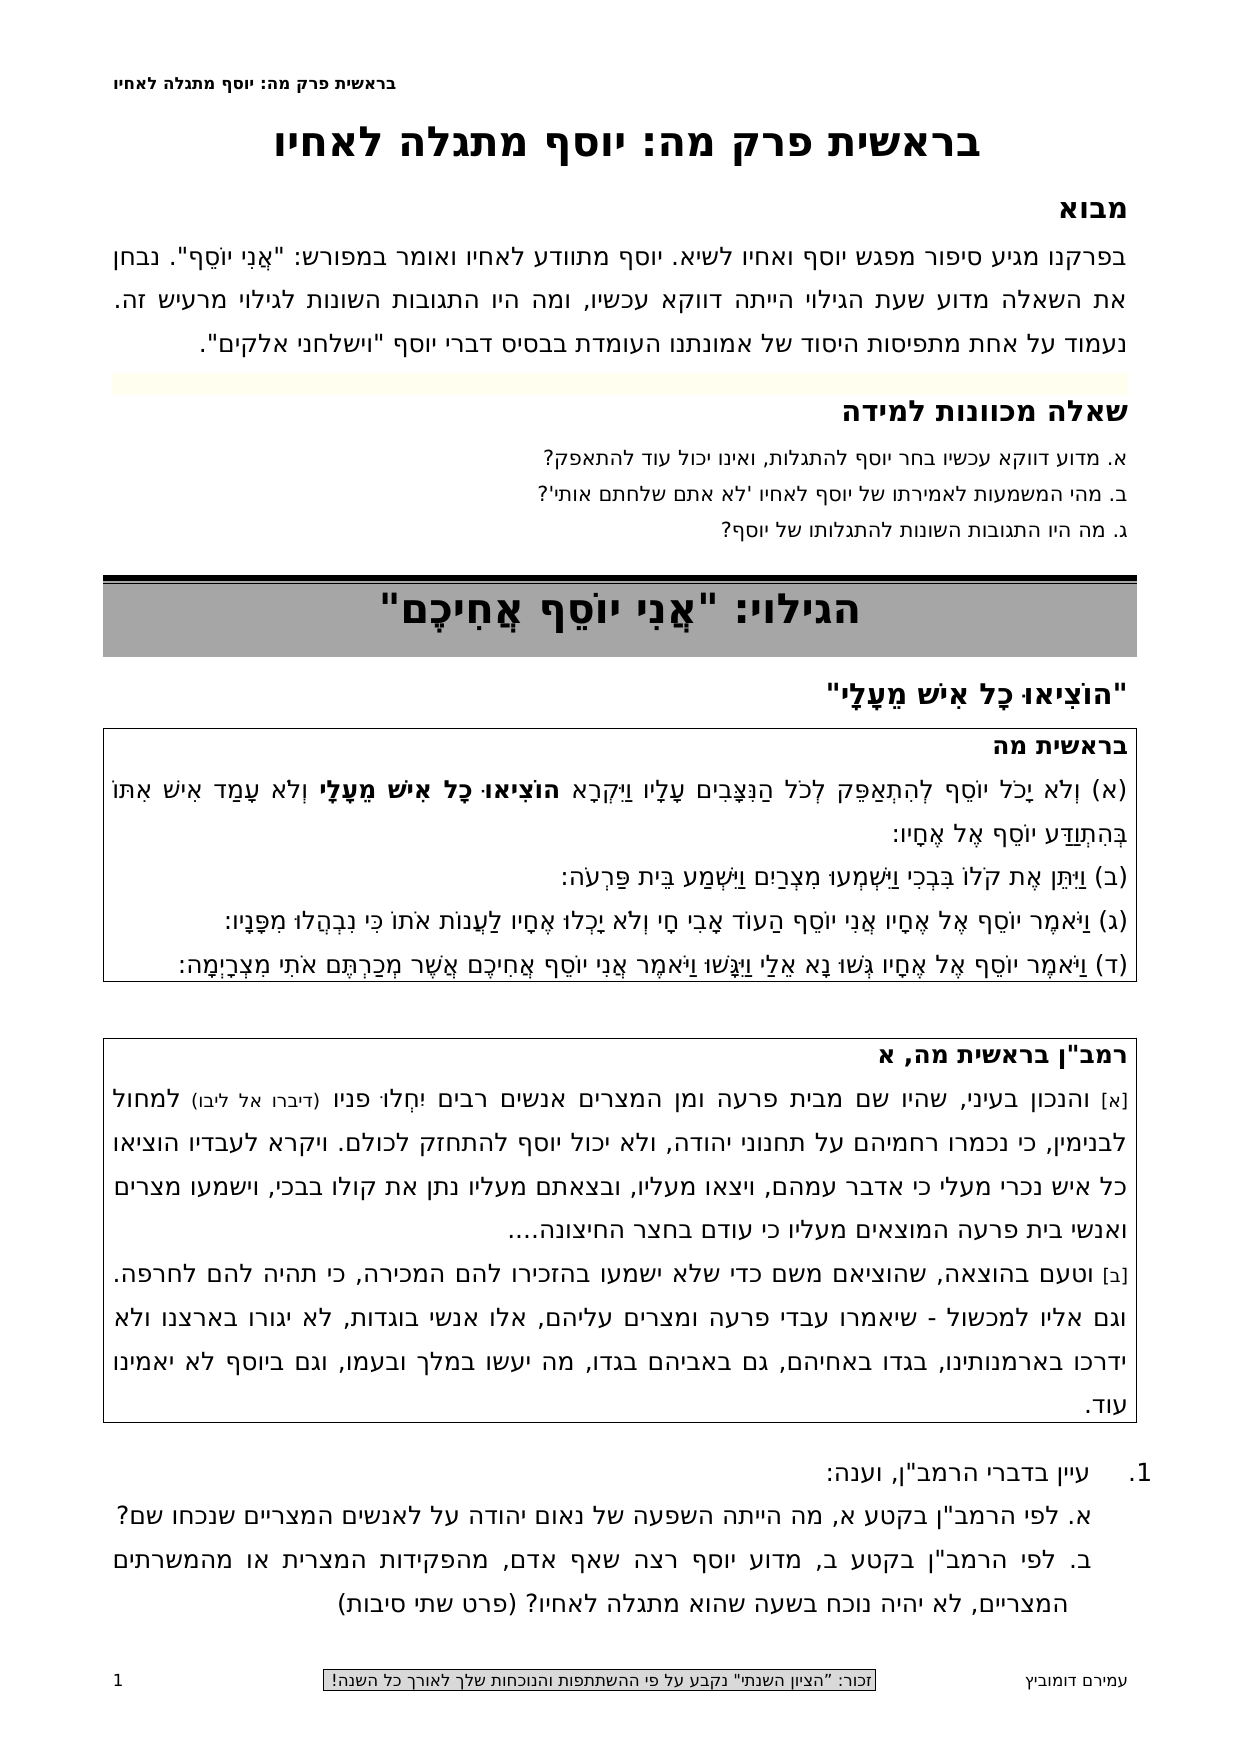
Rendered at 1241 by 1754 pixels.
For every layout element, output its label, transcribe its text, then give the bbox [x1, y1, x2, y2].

text א. מדוע דווקא עכשיו בחר יוסף להתגלות, ואינו יכול עוד להתאפק? [112, 446, 1128, 470]
text (ב) וַיִּתֵּן אֶת קֹלוֹ בִּבְכִי וַיִּשְׁמְעוּ מִצְרַיִם וַיִּשְׁמַע בֵּית פַּרְעֹה: [104, 859, 1136, 892]
text שאלה מכוונות למידה [112, 395, 1128, 429]
text עיין בדברי הרמב"ן, וענה: [112, 1458, 1128, 1487]
text א. לפי הרמב"ן בקטע א, מה הייתה השפעה של נאום יהודה על לאנשים המצריים שנכחו שם? [112, 1502, 1093, 1531]
text [א] והנכון בעיני, שהיו שם מבית פרעה ומן המצרים אנשים רבים יִחְלוּ פניו (דיברו אל ליבו) למחול לבנימין, כי נכמרו רחמיהם על תחנוני יהודה, ולא יכול יוסף להתחזק לכולם. ויקרא לעבדיו הוציאו כל איש נכרי מעלי כי אדבר עמהם, ויצאו מעליו, ובצאתם מעליו נתן את קולו בבכי, וישמעו מצרים ואנשי בית פרעה המוצאים מעליו כי עודם בחצר החיצונה.... [104, 1081, 1136, 1245]
text "הוֹצִיאוּ כָל אִישׁ מֵעָלָי" [112, 677, 1128, 711]
text מבוא [112, 191, 1128, 225]
text רמב"ן בראשית מה, א [104, 1039, 1136, 1070]
text ב. לפי הרמב"ן בקטע ב, מדוע יוסף רצה שאף אדם, מהפקידות המצרית או מהמשרתים המצריים, לא יהיה נוכח בשעה שהוא מתגלה לאחיו? (פרט שתי סיבות) [112, 1545, 1093, 1618]
text (ד) וַיֹּאמֶר יוֹסֵף אֶל אֶחָיו גְּשׁוּ נָא אֵלַי וַיִּגָּשׁוּ וַיֹּאמֶר אֲנִי יוֹסֵף אֲחִיכֶם אֲשֶׁר מְכַרְתֶּם אֹתִי מִצְרָיְמָה: [104, 947, 1136, 981]
text ג. מה היו התגובות השונות להתגלותו של יוסף? [112, 518, 1128, 543]
text בראשית פרק מה: יוסף מתגלה לאחיו [112, 118, 1128, 167]
text [ב] וטעם בהוצאה, שהוציאם משם כדי שלא ישמעו בהזכירו להם המכירה, כי תהיה להם לחרפה. וגם אליו למכשול - שיאמרו עבדי פרעה ומצרים עליהם, אלו אנשי בוגדות, לא יגורו בארצנו ולא ידרכו בארמנותינו, בגדו באחיהם, גם באביהם בגדו, מה יעשו במלך ובעמו, וגם ביוסף לא יאמינו עוד. [104, 1256, 1136, 1422]
text (ג) וַיֹּאמֶר יוֹסֵף אֶל אֶחָיו אֲנִי יוֹסֵף הַעוֹד אָבִי חָי וְלֹא יָכְלוּ אֶחָיו לַעֲנוֹת אֹתוֹ כִּי נִבְהֲלוּ מִפָּנָיו: [104, 903, 1136, 935]
table_header הגילוי: "אֲנִי יוֹסֵף אֲחִיכֶם" [103, 584, 1137, 657]
text (א) וְלֹא יָכֹל יוֹסֵף לְהִתְאַפֵּק לְכֹל הַנִּצָּבִים עָלָיו וַיִּקְרָא הוֹצִיאוּ כָל אִישׁ מֵעָלָי וְלֹא עָמַד אִישׁ אִתּוֹ בְּהִתְוַדַּע יוֹסֵף אֶל אֶחָיו: [104, 772, 1136, 848]
text ב. מהי המשמעות לאמירתו של יוסף לאחיו 'לא אתם שלחתם אותי'? [112, 482, 1128, 506]
text בפרקנו מגיע סיפור מפגש יוסף ואחיו לשיא. יוסף מתוודע לאחיו ואומר במפורש: "אֲנִי יוֹסֵף". נבחן את השאלה מדוע שעת הגילוי הייתה דווקא עכשיו, ומה היו התגובות השונות לגילוי מרעיש זה. נעמוד על אחת מתפיסות היסוד של אמונתנו העומדת בבסיס דברי יוסף "וישלחני אלקים". [112, 242, 1128, 358]
text בראשית מה [104, 729, 1136, 760]
